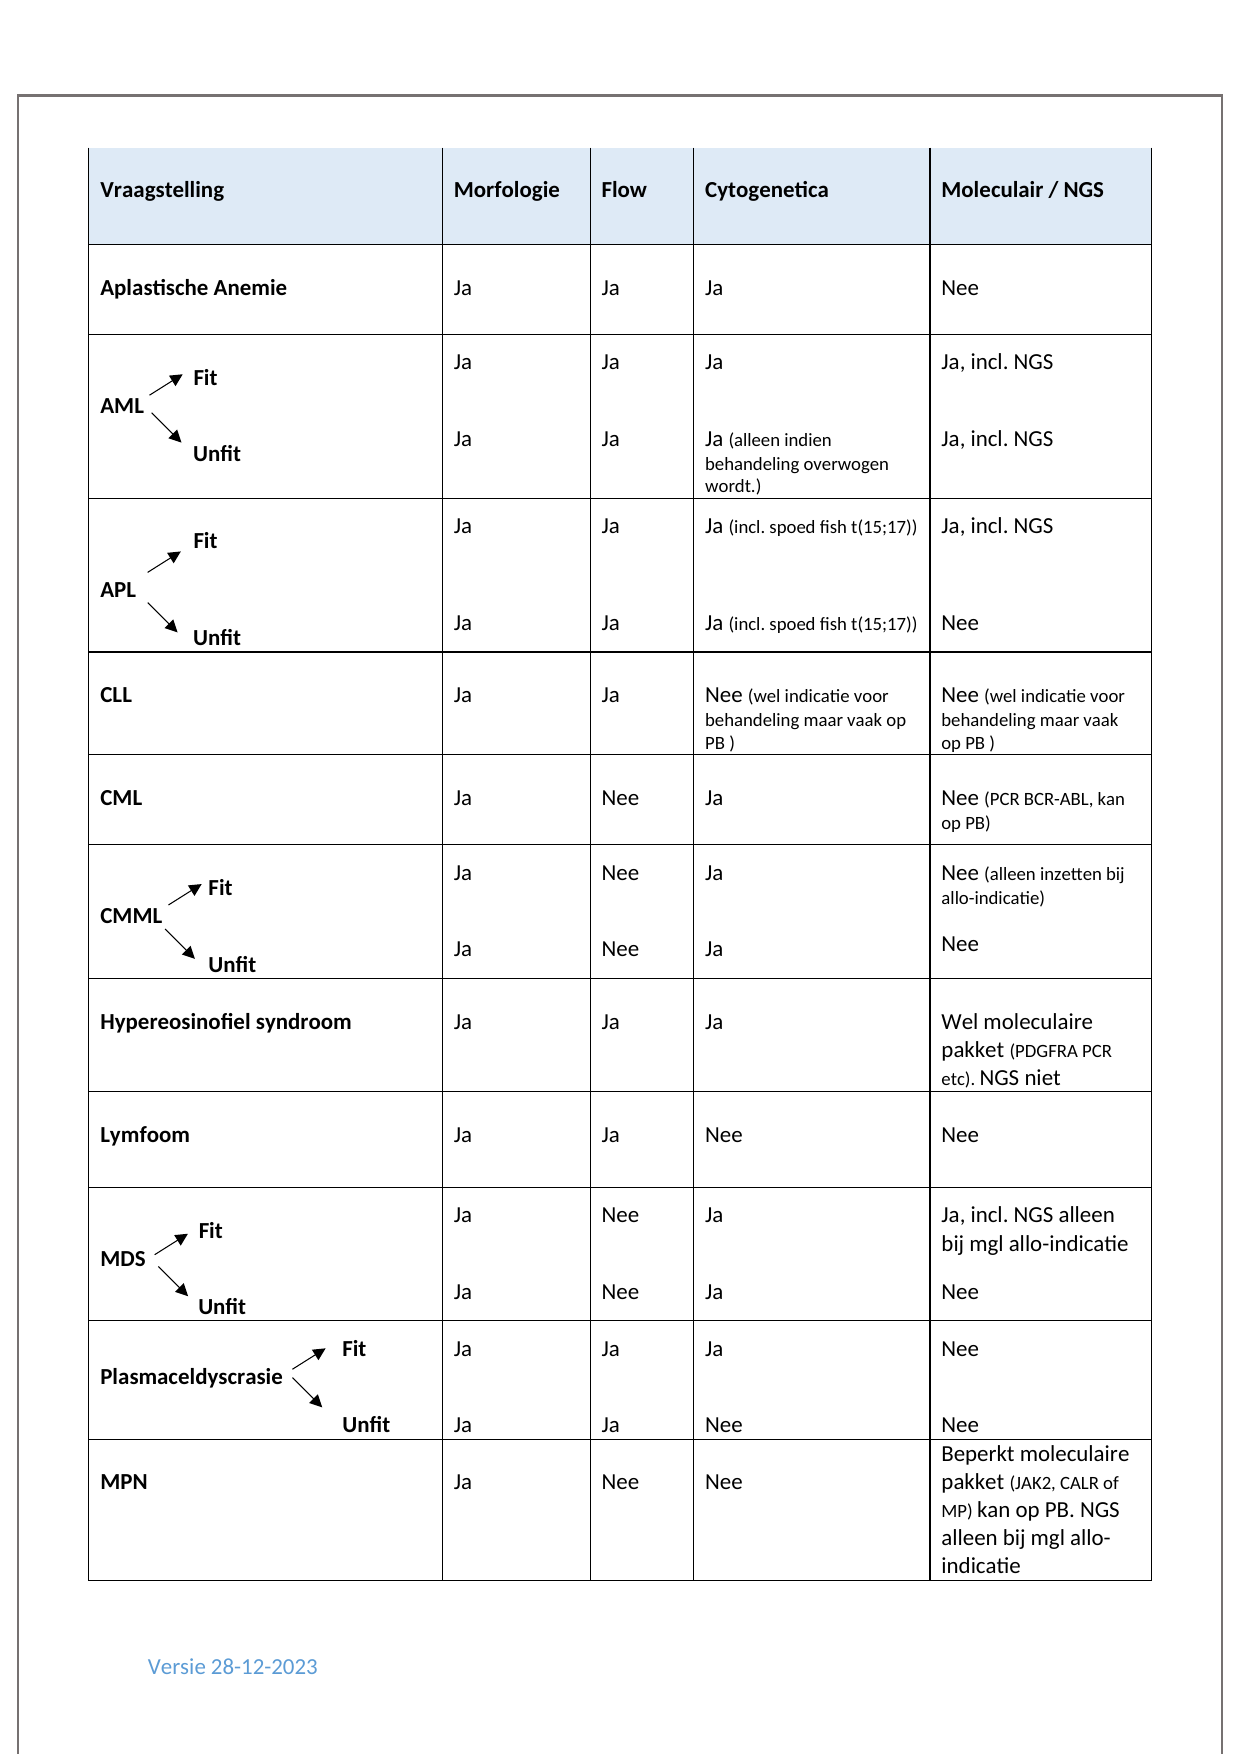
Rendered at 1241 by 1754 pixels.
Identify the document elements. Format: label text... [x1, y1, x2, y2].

table_cell Hypereosinofiel syndroom [89, 979, 442, 1091]
table_cell Nee Nee [931, 1321, 1151, 1438]
table_cell Ja Ja [694, 1188, 929, 1320]
table_cell Nee [591, 755, 693, 844]
table_cell MPN [89, 1440, 442, 1579]
table_cell Ja Ja [443, 1321, 590, 1438]
table_cell Ja (incl. spoed fish t(15;17)) Ja (incl. spoed fish t(15;17)) [694, 499, 929, 651]
table_cell Nee [931, 245, 1151, 334]
table_cell Fit CMML Unfit [89, 845, 442, 978]
table_cell Ja, incl. NGS alleen bij mgl allo-indicatie Nee [931, 1188, 1151, 1320]
table_cell Ja Ja [443, 845, 590, 978]
table_cell Ja Ja [591, 499, 693, 651]
table_header Cytogenetica [694, 148, 929, 244]
table_cell Ja [443, 1092, 590, 1187]
table_cell Nee [591, 1440, 693, 1579]
table_cell Beperkt moleculaire pakket (JAK2, CALR of MP) kan op PB. NGS alleen bij mgl allo-indicatie [931, 1440, 1151, 1579]
table_cell Lymfoom [89, 1092, 442, 1187]
table_cell Nee Nee [591, 1188, 693, 1320]
table_cell Fit Plasmaceldyscrasie Unfit [89, 1321, 442, 1438]
table_cell Ja, incl. NGS Ja, incl. NGS [931, 335, 1151, 498]
table_cell CLL [89, 653, 442, 754]
table_cell Ja [443, 979, 590, 1091]
table_cell Ja [694, 979, 929, 1091]
table_cell Nee [931, 1092, 1151, 1187]
table_cell Ja [443, 653, 590, 754]
table_cell Ja [591, 653, 693, 754]
table_cell Ja [591, 245, 693, 334]
table_header Morfologie [443, 148, 590, 244]
table_cell Ja Ja [443, 499, 590, 651]
table_cell Ja Nee [694, 1321, 929, 1438]
table_cell Ja Ja [591, 1321, 693, 1438]
table_cell Nee [694, 1440, 929, 1579]
table_cell Wel moleculaire pakket (PDGFRA PCR etc). NGS niet [931, 979, 1151, 1091]
table_cell Ja [694, 245, 929, 334]
table_cell Ja Ja (alleen indien behandeling overwogen wordt.) [694, 335, 929, 498]
table_cell Ja [591, 979, 693, 1091]
table_header Flow [591, 148, 693, 244]
table_cell Ja [694, 755, 929, 844]
table_cell Ja [443, 1440, 590, 1579]
table_cell Ja [443, 245, 590, 334]
table_cell Ja Ja [443, 335, 590, 498]
table_header Moleculair / NGS [931, 148, 1151, 244]
table_cell Ja Ja [443, 1188, 590, 1320]
table_cell Ja Ja [591, 335, 693, 498]
table_cell Ja [591, 1092, 693, 1187]
table_cell CML [89, 755, 442, 844]
table_cell Nee (alleen inzetten bij allo-indicatie) Nee [931, 845, 1151, 978]
table_cell Fit MDS Unfit [89, 1188, 442, 1320]
table_cell Nee (PCR BCR-ABL, kan op PB) [931, 755, 1151, 844]
table_cell Nee (wel indicatie voor behandeling maar vaak op PB ) [694, 653, 929, 754]
table_cell Nee Nee [591, 845, 693, 978]
table_cell Ja [443, 755, 590, 844]
table_cell Ja, incl. NGS Nee [931, 499, 1151, 651]
table_header Vraagstelling [89, 148, 442, 244]
table_cell Fit APL Unfit [89, 499, 442, 651]
table_cell Aplastische Anemie [89, 245, 442, 334]
table_cell Nee [694, 1092, 929, 1187]
table_cell Nee (wel indicatie voor behandeling maar vaak op PB ) [931, 653, 1151, 754]
table_cell Fit AML Unfit [89, 335, 442, 498]
table_cell Ja Ja [694, 845, 929, 978]
